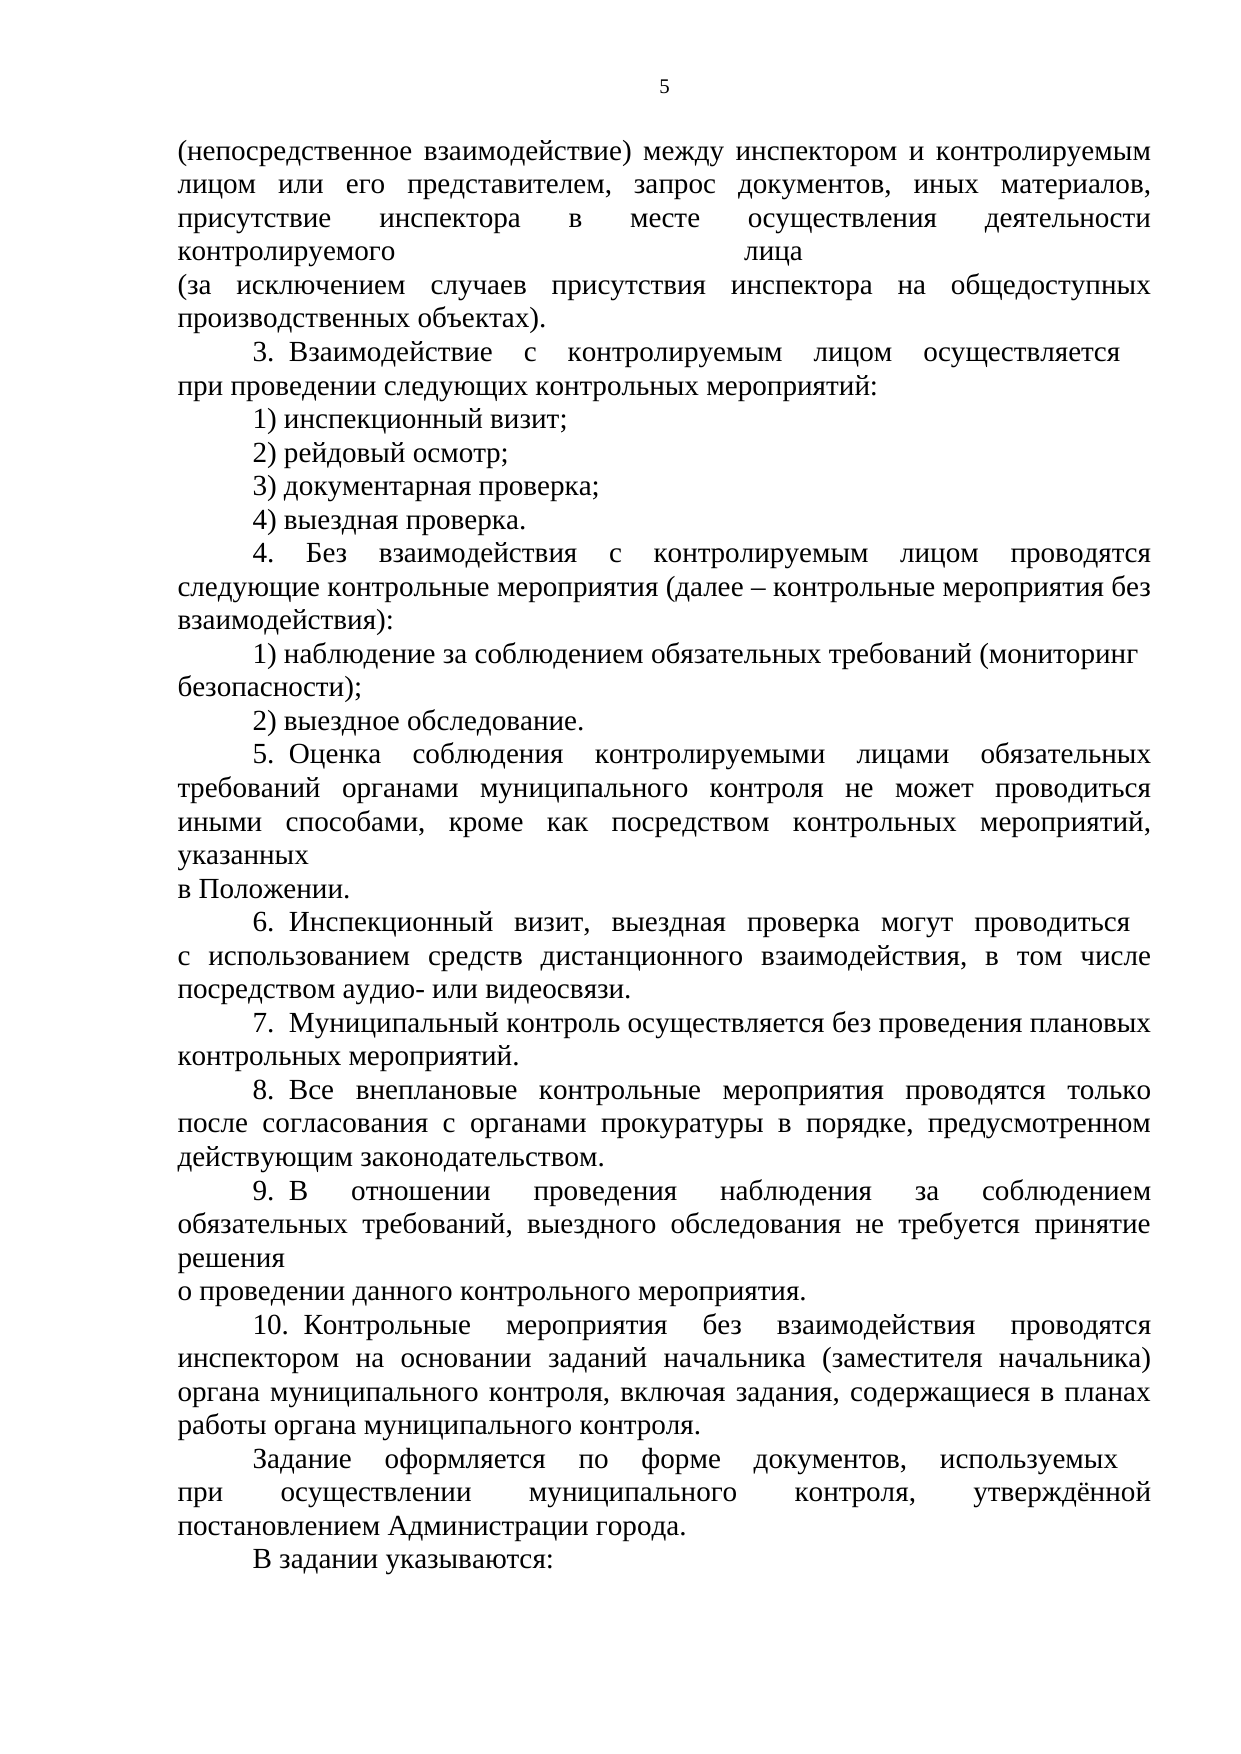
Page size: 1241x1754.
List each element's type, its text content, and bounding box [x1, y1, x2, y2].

text 5. Оценка соблюдения контролируемыми лицами обязательных требований органами муниципального контроля не может проводиться иными способами, кроме как посредством контрольных мероприятий, указанных в Положении. [177, 737, 1152, 904]
text 9. В отношении проведения наблюдения за соблюдением обязательных требований, выездного обследования не требуется принятие решения о проведении данного контрольного мероприятия. [177, 1173, 1152, 1307]
text безопасности); [177, 669, 1152, 703]
text 3) документарная проверка; [177, 468, 1152, 502]
text 1) инспекционный визит; [177, 401, 1152, 435]
text 2) выездное обследование. [177, 703, 1152, 737]
text 4) выездная проверка. [177, 502, 1152, 535]
text В задании указываются: [177, 1542, 1152, 1575]
text 10. Контрольные мероприятия без взаимодействия проводятся инспектором на основании заданий начальника (заместителя начальника) органа муниципального контроля, включая задания, содержащиеся в планах работы органа муниципального контроля. [177, 1307, 1152, 1441]
text 4. Без взаимодействия с контролируемым лицом проводятся следующие контрольные мероприятия (далее – контрольные мероприятия без взаимодействия): [177, 535, 1152, 636]
text 2) рейдовый осмотр; [177, 435, 1152, 468]
text 1) наблюдение за соблюдением обязательных требований (мониторинг [177, 636, 1152, 669]
text Задание оформляется по форме документов, используемых при осуществлении муниципального контроля, утверждённой постановлением Администрации города. [177, 1441, 1152, 1542]
text 8. Все внеплановые контрольные мероприятия проводятся только после согласования с органами прокуратуры в порядке, предусмотренном действующим законодательством. [177, 1072, 1152, 1173]
text 6. Инспекционный визит, выездная проверка могут проводиться с использованием средств дистанционного взаимодействия, в том числе посредством аудио- или видеосвязи. [177, 904, 1152, 1005]
text 3. Взаимодействие с контролируемым лицом осуществляется при проведении следующих контрольных мероприятий: [177, 334, 1152, 401]
text 7. Муниципальный контроль осуществляется без проведения плановых контрольных мероприятий. [177, 1005, 1152, 1072]
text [177, 133, 1152, 334]
